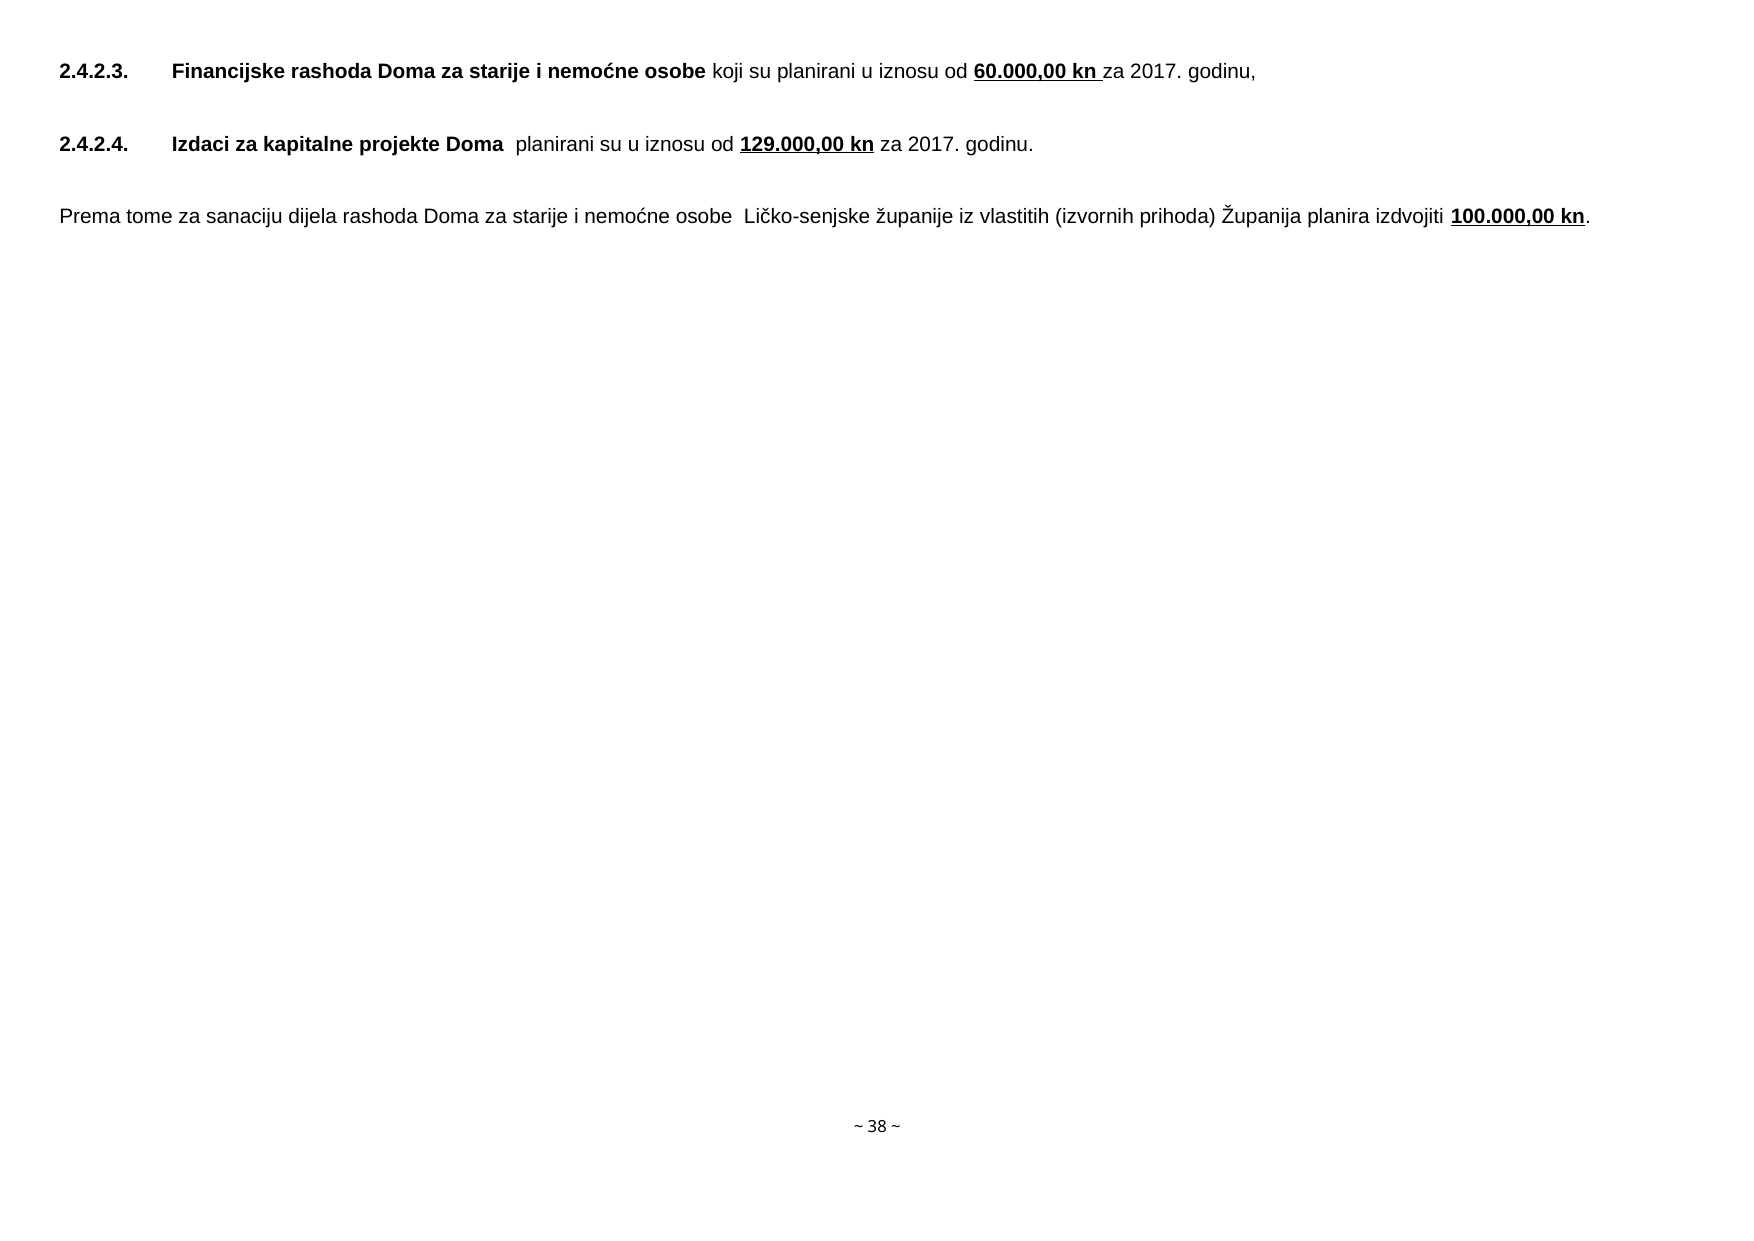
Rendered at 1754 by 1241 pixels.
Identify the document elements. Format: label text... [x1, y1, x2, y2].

list Izdaci za kapitalne projekte Doma planirani su u iznosu od 129.000,00 kn za 2017. godinu. [59, 131, 1695, 155]
text Prema tome za sanaciju dijela rashoda Doma za starije i nemoćne osobe Ličko-senjske županije iz vlastitih (izvornih prihoda) Županija planira izdvojiti 100.000,00 kn. [59, 204, 1695, 228]
list Financijske rashoda Doma za starije i nemoćne osobe koji su planirani u iznosu od 60.000,00 kn za 2017. godinu, [59, 59, 1695, 83]
